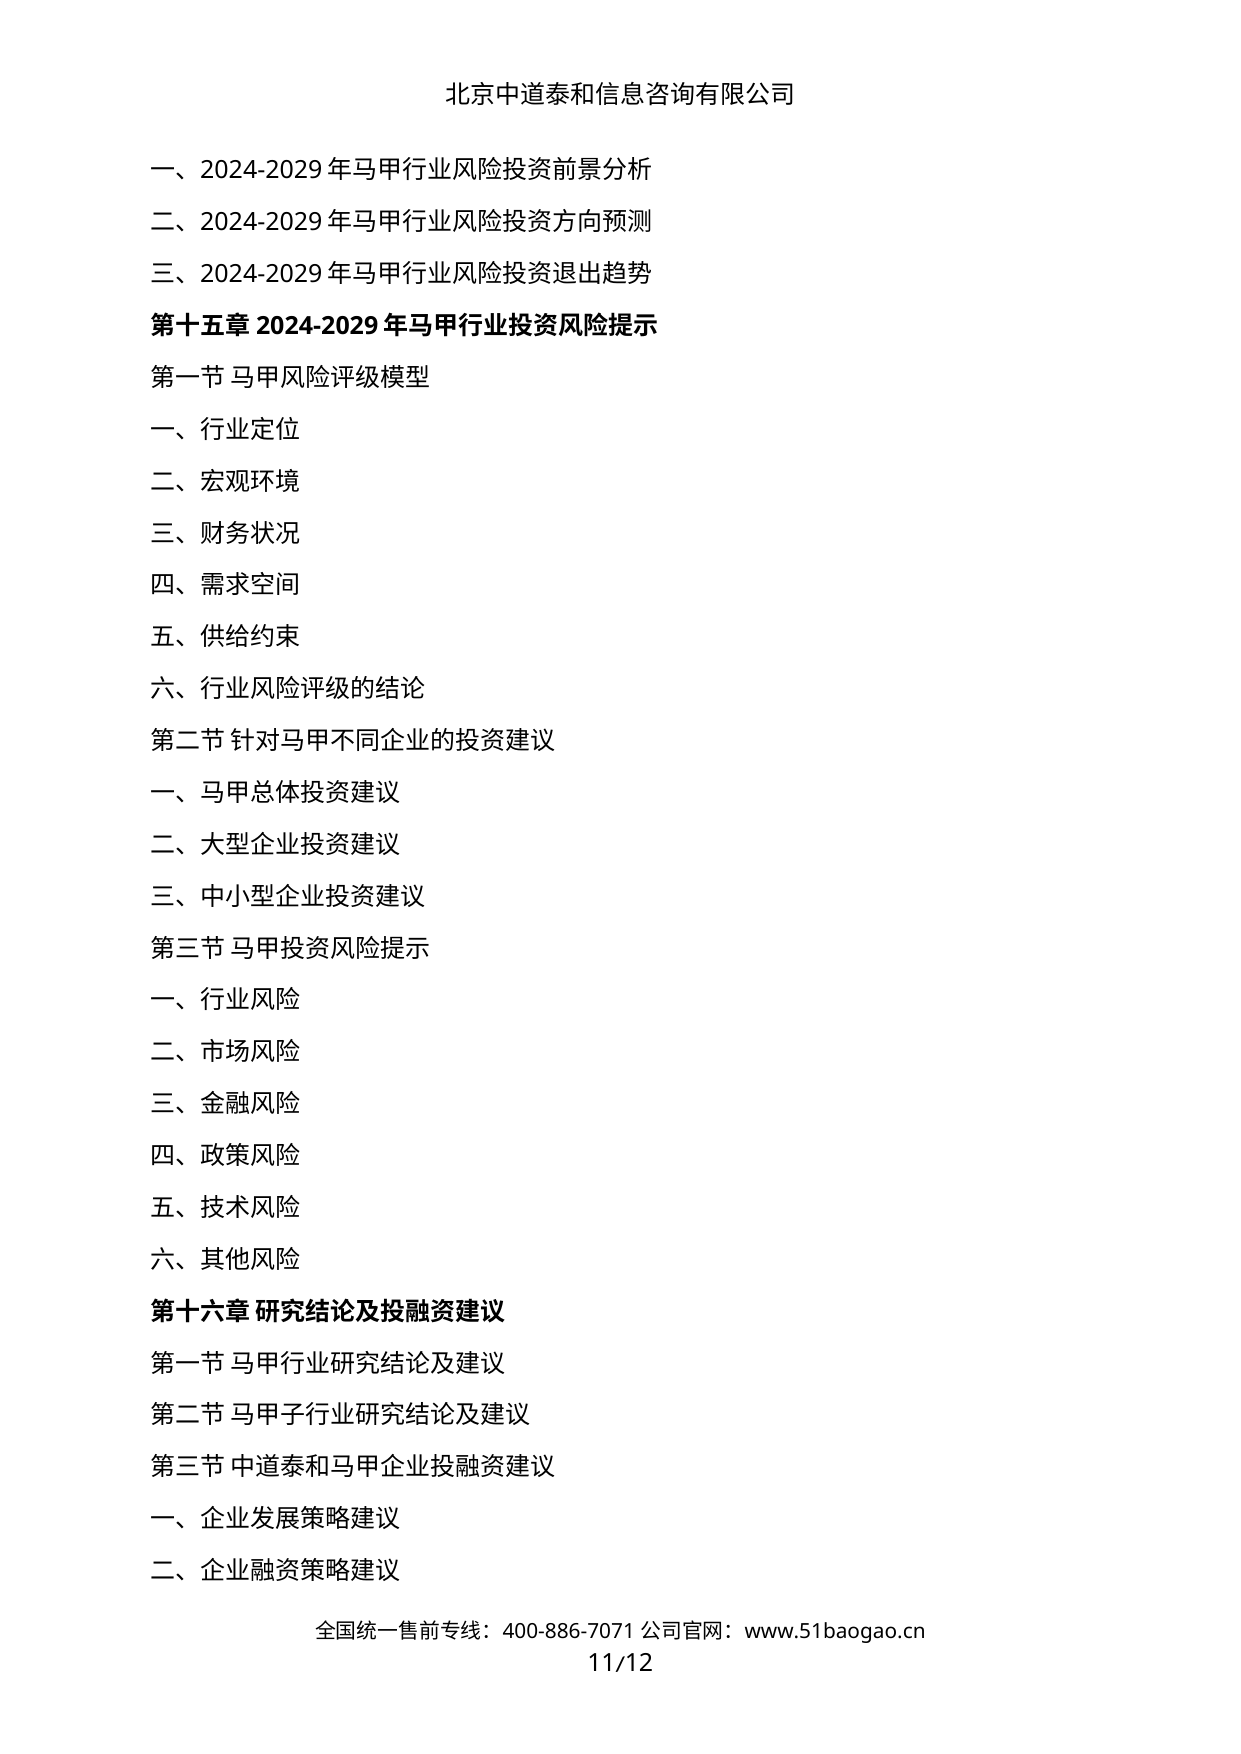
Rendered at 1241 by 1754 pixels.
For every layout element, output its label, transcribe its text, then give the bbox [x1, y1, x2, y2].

text 一、行业风险 [150, 980, 1090, 1016]
text 第二节 马甲子行业研究结论及建议 [150, 1395, 1090, 1431]
text 一、企业发展策略建议 [150, 1499, 1090, 1535]
text 五、技术风险 [150, 1187, 1090, 1224]
text 一、行业定位 [150, 409, 1090, 446]
text 二、企业融资策略建议 [150, 1551, 1090, 1587]
text 二、宏观环境 [150, 461, 1090, 497]
text 第一节 马甲行业研究结论及建议 [150, 1343, 1090, 1379]
text 四、需求空间 [150, 565, 1090, 601]
text 二、大型企业投资建议 [150, 824, 1090, 861]
text 第三节 马甲投资风险提示 [150, 928, 1090, 964]
text 第十五章 2024-2029年马甲行业投资风险提示 [150, 306, 1090, 342]
text 一、2024-2029年马甲行业风险投资前景分析 [150, 150, 1090, 186]
text 二、市场风险 [150, 1032, 1090, 1068]
text 六、行业风险评级的结论 [150, 669, 1090, 705]
text 三、中小型企业投资建议 [150, 876, 1090, 912]
text 二、2024-2029年马甲行业风险投资方向预测 [150, 202, 1090, 238]
text 三、财务状况 [150, 513, 1090, 549]
text 三、金融风险 [150, 1084, 1090, 1120]
text 四、政策风险 [150, 1136, 1090, 1172]
text 五、供给约束 [150, 617, 1090, 653]
text 六、其他风险 [150, 1239, 1090, 1276]
text 第二节 针对马甲不同企业的投资建议 [150, 721, 1090, 757]
text 第一节 马甲风险评级模型 [150, 357, 1090, 394]
text 三、2024-2029年马甲行业风险投资退出趋势 [150, 254, 1090, 290]
text 一、马甲总体投资建议 [150, 772, 1090, 809]
text 第三节 中道泰和马甲企业投融资建议 [150, 1447, 1090, 1483]
text 第十六章 研究结论及投融资建议 [150, 1291, 1090, 1327]
